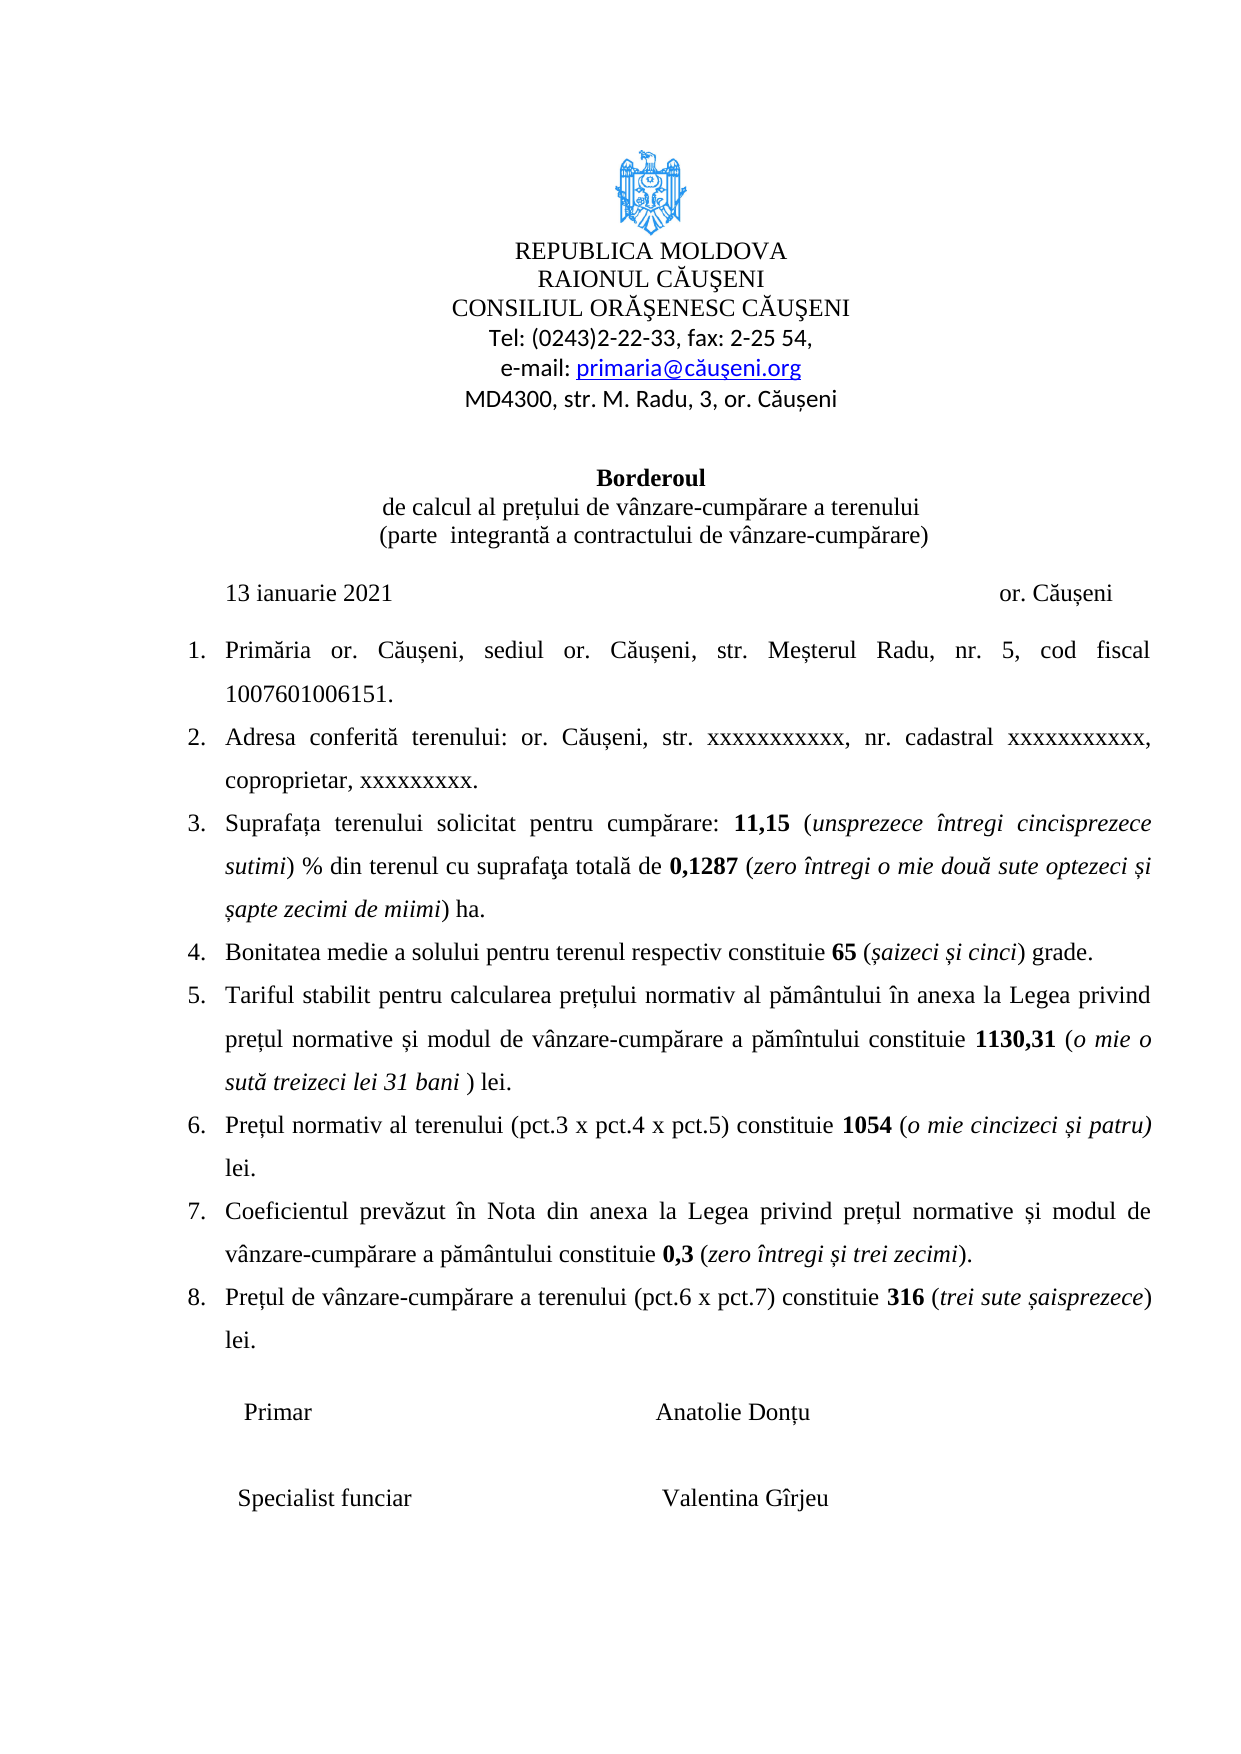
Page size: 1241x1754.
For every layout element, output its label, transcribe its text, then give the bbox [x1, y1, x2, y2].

list Suprafața terenului solicitat pentru cumpărare: 11,15 (unsprezece întregi cincisprezece sutimi) % din terenul cu suprafaţa totală de 0,1287 (zero întregi o mie două sute optezeci și șapte zecimi de miimi) ha. [187, 808, 1152, 923]
text e-mail: primaria@căuşeni.org [150, 352, 1152, 383]
list Tariful stabilit pentru calcularea prețului normativ al pământului în anexa la Legea privind prețul normative și modul de vânzare-cumpărare a pămîntului constituie 1130,31 (o mie o sută treizeci lei 31 bani ) lei. [187, 981, 1152, 1096]
text CONSILIUL ORĂŞENESC CĂUŞENI [150, 293, 1152, 322]
text Specialist funciar Valentina Gîrjeu [150, 1483, 1152, 1512]
list Coeficientul prevăzut în Nota din anexa la Legea privind prețul normative și modul de vânzare-cumpărare a pământului constituie 0,3 (zero întregi și trei zecimi). [187, 1196, 1152, 1268]
text Primar Anatolie Donțu [225, 1397, 1152, 1426]
list Prețul de vânzare-cumpărare a terenului (pct.6 x pct.7) constituie 316 (trei sute șaisprezece) lei. [187, 1282, 1152, 1354]
text (parte integrantă a contractului de vânzare-cumpărare) [150, 521, 1152, 549]
text Borderoul [150, 463, 1152, 492]
text REPUBLICA MOLDOVA [150, 236, 1152, 264]
list Primăria or. Căușeni, sediul or. Căușeni, str. Meșterul Radu, nr. 5, cod fiscal 1007601006151. [187, 636, 1152, 707]
text de calcul al prețului de vânzare-cumpărare a terenului [150, 492, 1152, 521]
text RAIONUL CĂUŞENI [150, 264, 1152, 293]
list Bonitatea medie a solului pentru terenul respectiv constituie 65 (șaizeci și cinci) grade. [187, 937, 1152, 966]
text 13 ianuarie 2021 or. Căușeni [150, 578, 1152, 607]
list Prețul normativ al terenului (pct.3 x pct.4 x pct.5) constituie 1054 (o mie cincizeci și patru) lei. [187, 1110, 1152, 1182]
list Adresa conferită terenului: or. Căușeni, str. xxxxxxxxxxx, nr. cadastral xxxxxxxxxxx, coproprietar, xxxxxxxxx. [187, 722, 1152, 794]
text Tel: (0243)2-22-33, fax: 2-25 54, [150, 322, 1152, 352]
text MD4300, str. M. Radu, 3, or. Căușeni [150, 383, 1152, 413]
